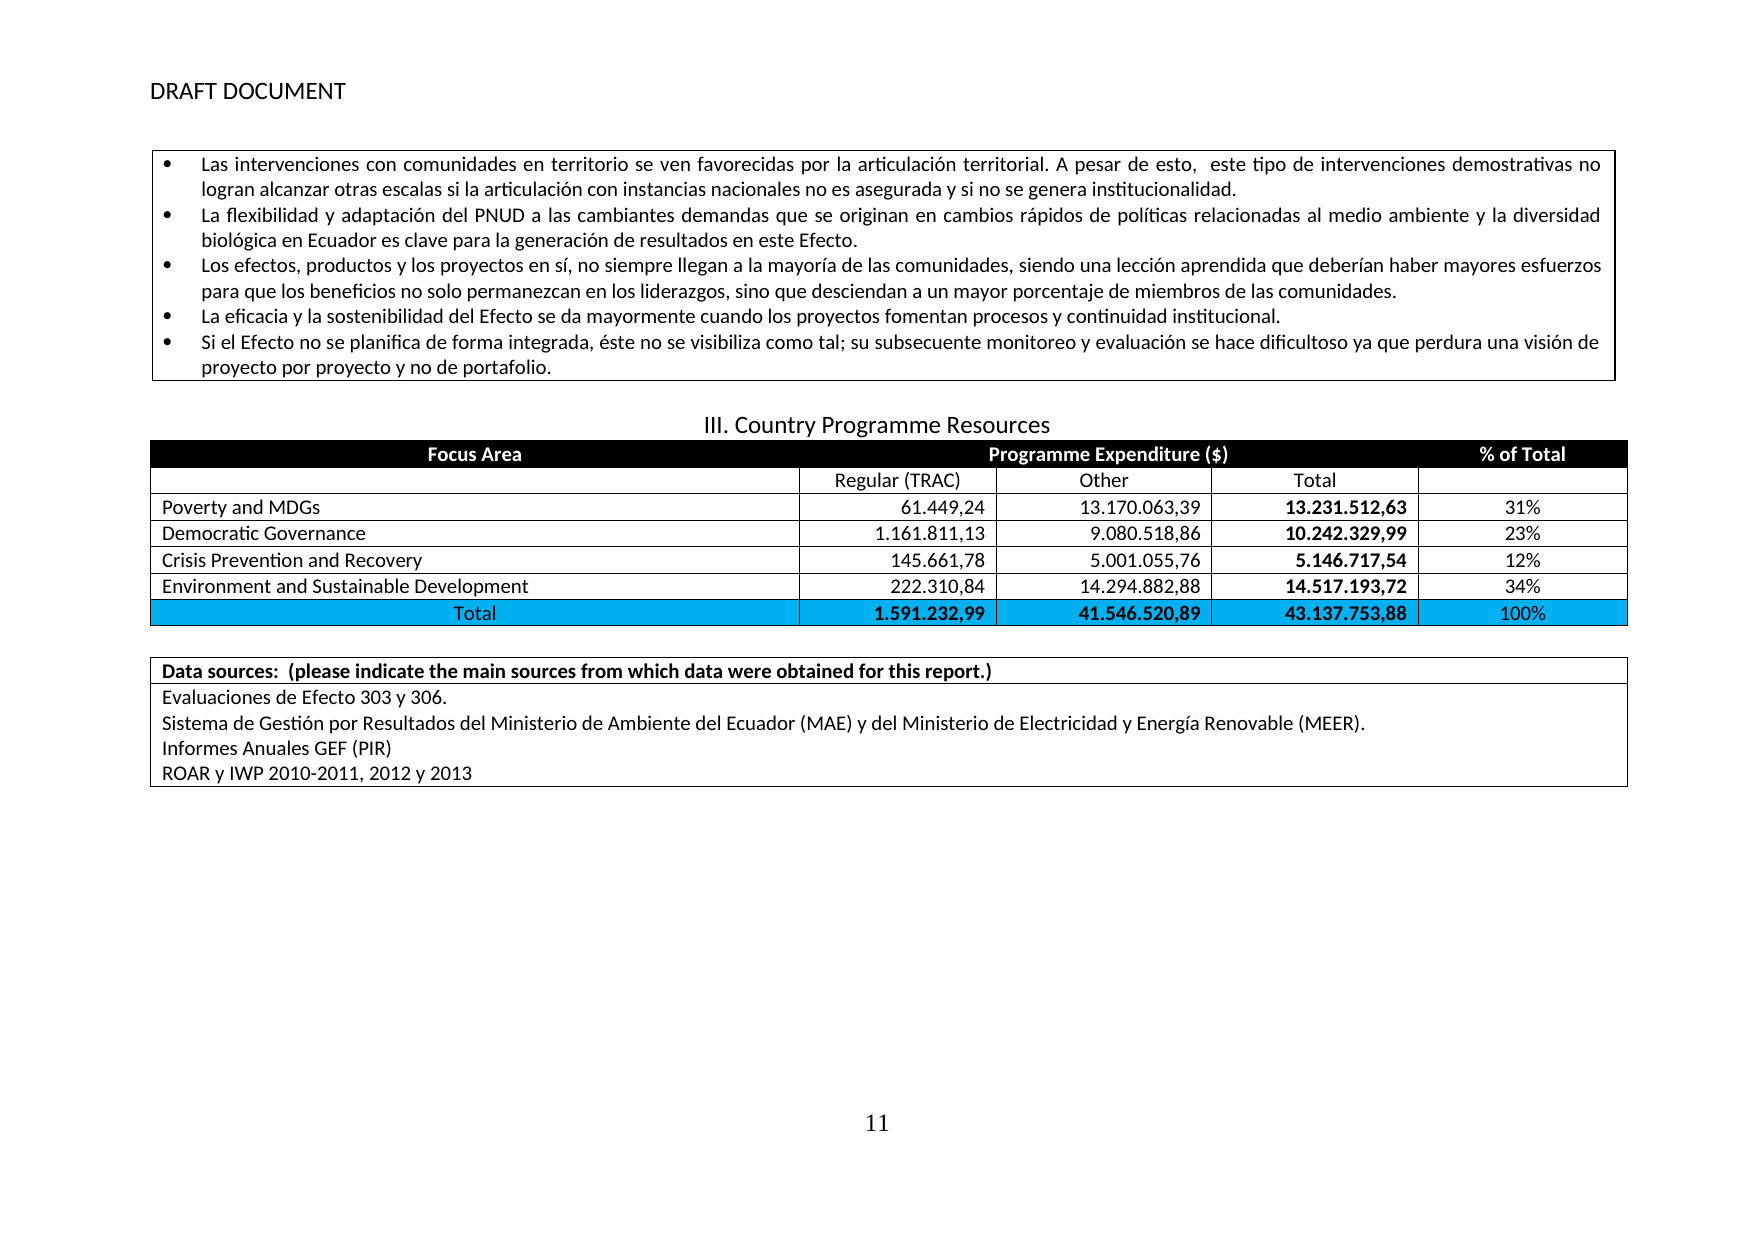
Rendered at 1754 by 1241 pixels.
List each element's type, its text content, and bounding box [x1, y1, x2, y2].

table_cell 34% [1419, 574, 1627, 599]
table_cell Other [997, 468, 1211, 493]
table_cell [151, 468, 799, 493]
table_header % of Total [1419, 441, 1627, 467]
table_cell 14.294.882,88 [997, 574, 1211, 599]
table_header Programme Expenditure ($) [800, 441, 1418, 467]
table_cell Total [1212, 468, 1418, 493]
table_cell 1.591.232,99 [800, 600, 996, 625]
table_cell 23% [1419, 521, 1627, 546]
table_cell Poverty and MDGs [151, 494, 799, 519]
table_cell 9.080.518,86 [997, 521, 1211, 546]
table_cell 222.310,84 [800, 574, 996, 599]
table_cell Regular (TRAC) [800, 468, 996, 493]
table_cell 61.449,24 [800, 494, 996, 519]
table_cell Democratic Governance [151, 521, 799, 546]
table_cell Total [151, 600, 799, 625]
table_header Data sources: (please indicate the main sources from which data were obtained for this report.) [151, 658, 1627, 683]
table_header Focus Area [151, 441, 799, 467]
table_cell 1.161.811,13 [800, 521, 996, 546]
text III. Country Programme Resources [150, 409, 1604, 440]
table_cell 13.231.512,63 [1212, 494, 1418, 519]
table_cell 43.137.753,88 [1212, 600, 1418, 625]
table_cell 31% [1419, 494, 1627, 519]
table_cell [153, 151, 1614, 380]
table_cell 41.546.520,89 [997, 600, 1211, 625]
table_cell 14.517.193,72 [1212, 574, 1418, 599]
table_cell [1419, 468, 1627, 493]
table_cell 12% [1419, 547, 1627, 572]
table_cell 145.661,78 [800, 547, 996, 572]
table_cell 13.170.063,39 [997, 494, 1211, 519]
table_cell 100% [1419, 600, 1627, 625]
table_cell Evaluaciones de Efecto 303 y 306. Sistema de Gestión por Resultados del Ministerio de Ambiente del Ecuador (MAE) y del Ministerio de Electricidad y Energía Renovable (MEER). Informes Anuales GEF (PIR) ROAR y IWP 2010-2011, 2012 y 2013 [151, 684, 1627, 786]
table_cell Crisis Prevention and Recovery [151, 547, 799, 572]
table_cell 5.146.717,54 [1212, 547, 1418, 572]
table_cell 5.001.055,76 [997, 547, 1211, 572]
table_cell 10.242.329,99 [1212, 521, 1418, 546]
table_cell Environment and Sustainable Development [151, 574, 799, 599]
